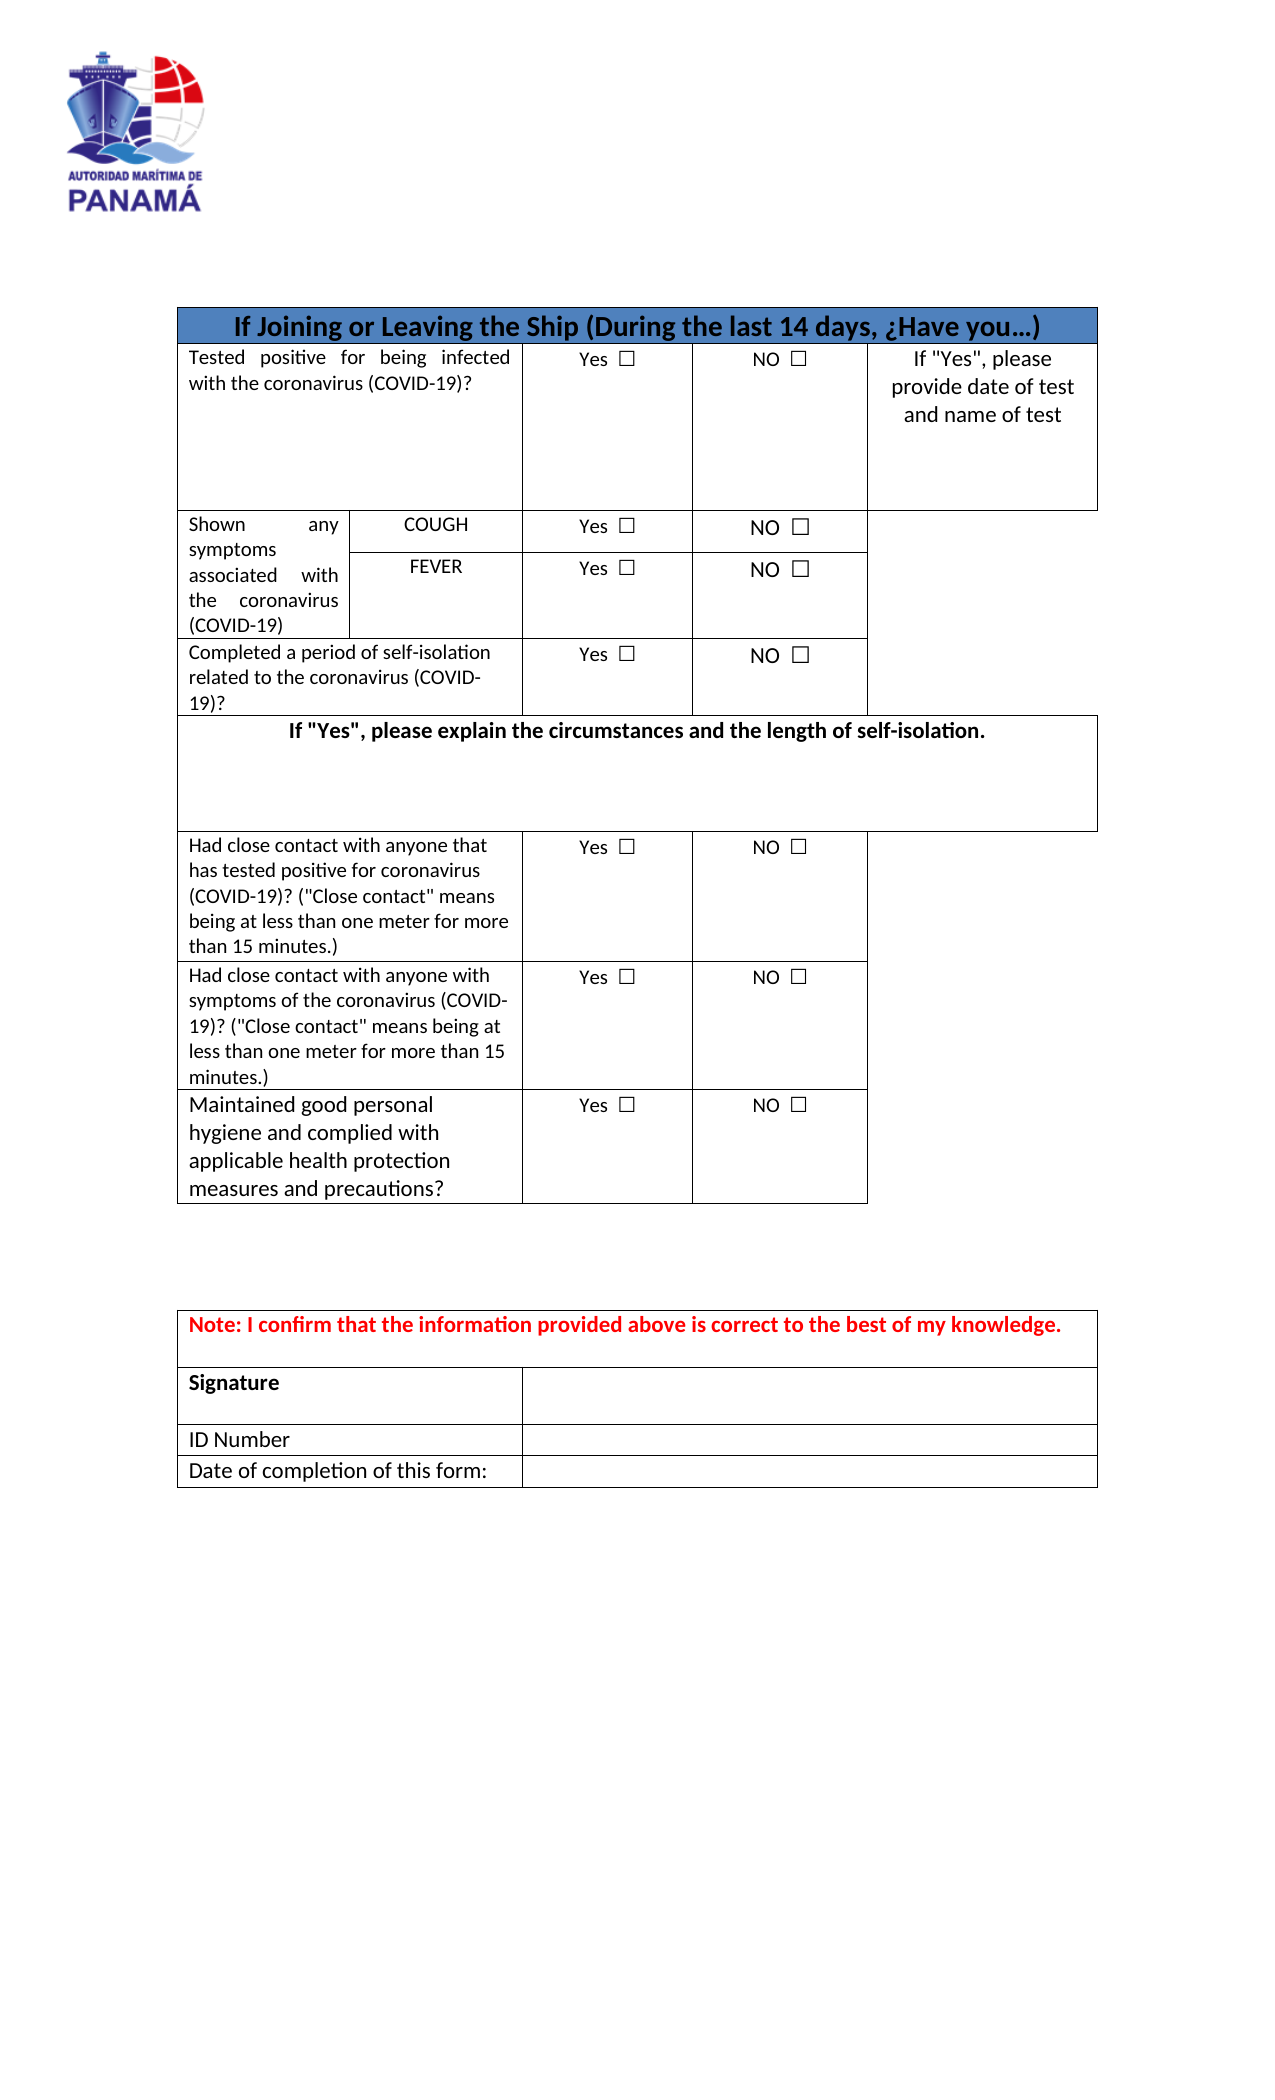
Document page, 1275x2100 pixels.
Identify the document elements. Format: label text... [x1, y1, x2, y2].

table_cell [523, 1425, 1097, 1455]
table_cell Yes ☐ [523, 639, 692, 715]
table_cell Yes ☐ [523, 553, 692, 638]
table_header If Joining or Leaving the Ship (During the last 14 days, ¿Have you…) [178, 308, 1097, 343]
table_cell [523, 1456, 1097, 1487]
table_cell NO ☐ [693, 832, 867, 961]
table_cell Shown any symptoms associated with the coronavirus (COVID-19) [178, 511, 349, 638]
table_cell [523, 1368, 1097, 1424]
table_cell Date of completion of this form: [178, 1456, 522, 1487]
table_cell If "Yes", please explain the circumstances and the length of self-isolation. [178, 716, 1097, 831]
table_cell Yes ☐ [523, 511, 692, 552]
table_cell NO ☐ [693, 511, 867, 552]
table_cell Signature [178, 1368, 522, 1424]
table_header Note: I confirm that the information provided above is correct to the best of my knowledge. [178, 1311, 1097, 1367]
table_cell NO ☐ [693, 639, 867, 715]
table_cell NO ☐ [693, 1090, 867, 1202]
table_cell NO ☐ [693, 553, 867, 638]
table_cell COUGH [350, 511, 522, 552]
table_cell Yes ☐ [523, 832, 692, 961]
table_cell Yes ☐ [523, 1090, 692, 1202]
table_cell FEVER [350, 553, 522, 638]
table_cell NO ☐ [693, 344, 867, 510]
table_cell NO ☐ [693, 962, 867, 1089]
table_cell If "Yes", please provide date of test and name of test [868, 344, 1097, 510]
table_cell ID Number [178, 1425, 522, 1455]
table_cell Maintained good personal hygiene and complied with applicable health protection measures and precautions? [178, 1090, 522, 1202]
table_cell Yes ☐ [523, 962, 692, 1089]
table_cell Had close contact with anyone that has tested positive for coronavirus (COVID-19)? ("Close contact" means being at less than one meter for more than 15 minutes.) [178, 832, 522, 961]
table_cell Tested positive for being infected with the coronavirus (COVID-19)? [178, 344, 522, 510]
picture [59, 40, 211, 222]
table_cell Yes ☐ [523, 344, 692, 510]
table_cell Had close contact with anyone with symptoms of the coronavirus (COVID-19)? ("Close contact" means being at less than one meter for more than 15 minutes.) [178, 962, 522, 1089]
table_cell Completed a period of self-isolation related to the coronavirus (COVID-19)? [178, 639, 522, 715]
